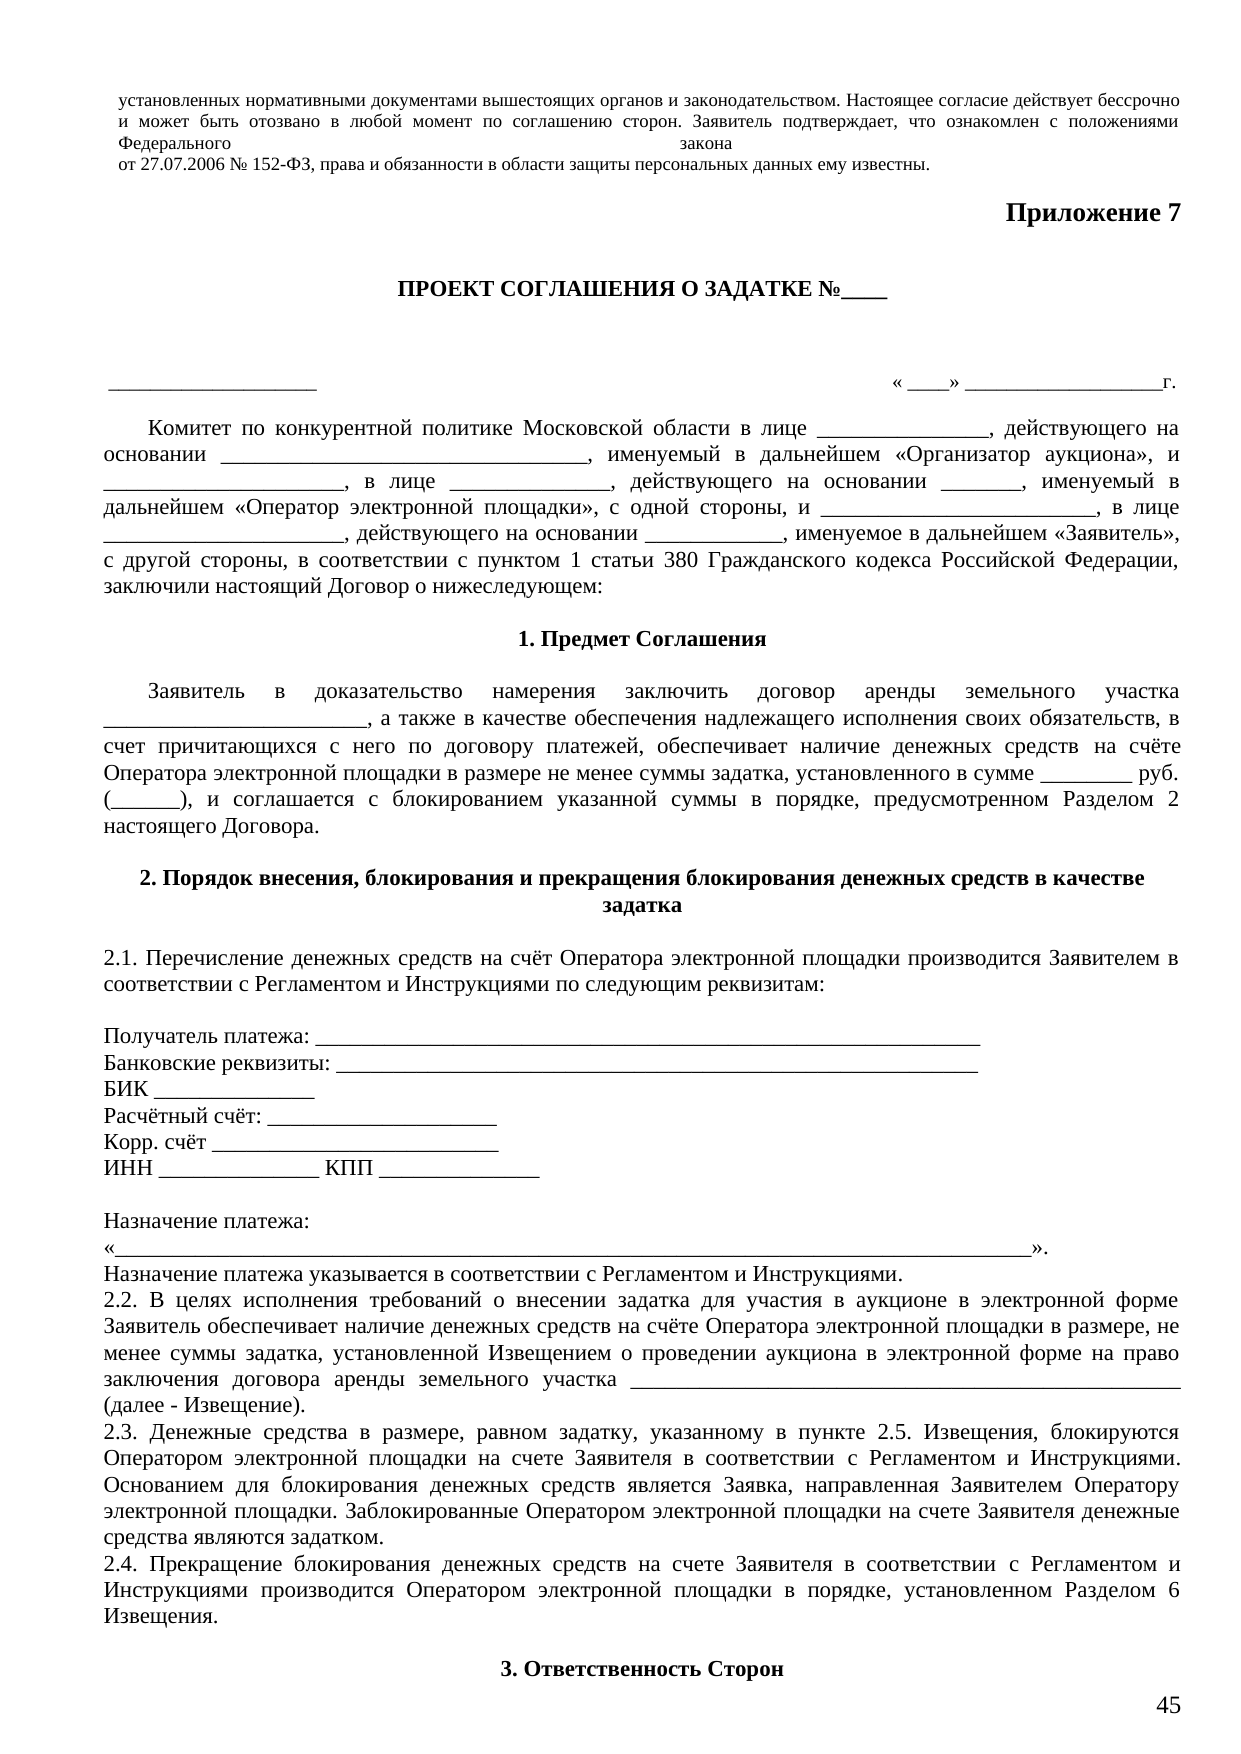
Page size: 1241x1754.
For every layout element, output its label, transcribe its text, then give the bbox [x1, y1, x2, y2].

text Корр. счёт _________________________ [103, 1128, 1181, 1154]
text 2.1. Перечисление денежных средств на счёт Оператора электронной площадки производится Заявителем в соответствии с Регламентом и Инструкциями по следующим реквизитам: [103, 943, 1181, 996]
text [103, 89, 1181, 175]
text Назначение платежа указывается в соответствии с Регламентом и Инструкциями. [103, 1260, 1181, 1286]
text Получатель платежа: __________________________________________________________ [103, 1023, 1181, 1049]
text ПРОЕКТ СОГЛАШЕНИЯ О ЗАДАТКЕ №____ [103, 275, 1181, 301]
text Назначение платежа: [103, 1207, 1181, 1233]
text 2.4. Прекращение блокирования денежных средств на счете Заявителя в соответствии с Регламентом и Инструкциями производится Оператором электронной площадки в порядке, установленном Разделом 6 Извещения. [103, 1550, 1181, 1629]
text «________________________________________________________________________________». [103, 1233, 1181, 1260]
text 2.3. Денежные средства в размере, равном задатку, указанному в пункте 2.5. Извещения, блокируются Оператором электронной площадки на счете Заявителя в соответствии с Регламентом и Инструкциями. Основанием для блокирования денежных средств является Заявка, направленная Заявителем Оператору электронной площадки. Заблокированные Оператором электронной площадки на счете Заявителя денежные средства являются задатком. [103, 1418, 1181, 1550]
text БИК ______________ [103, 1075, 1181, 1102]
text 2. Порядок внесения, блокирования и прекращения блокирования денежных средств в качестве задатка [103, 864, 1181, 917]
subtitle Приложение 7 [103, 196, 1181, 228]
text ИНН ______________ КПП ______________ [103, 1154, 1181, 1181]
text Комитет по конкурентной политике Московской области в лице _______________, действующего на основании ________________________________, именуемый в дальнейшем «Организатор аукциона», и _____________________, в лице ______________, действующего на основании _______, именуемый в дальнейшем «Оператор электронной площадки», с одной стороны, и ________________________, в лице _____________________, действующего на основании ____________, именуемое в дальнейшем «Заявитель», с другой стороны, в соответствии с пунктом 1 статьи 380 Гражданского кодекса Российской Федерации, заключили настоящий Договор о нижеследующем: [103, 414, 1181, 598]
text Банковские реквизиты: ________________________________________________________ [103, 1049, 1181, 1075]
text 3. Ответственность Сторон [103, 1655, 1181, 1681]
text 1. Предмет Соглашения [103, 625, 1181, 651]
text ____________________ « ____» ___________________г. [103, 369, 1181, 393]
text Заявитель в доказательство намерения заключить договор аренды земельного участка _______________________, а также в качестве обеспечения надлежащего исполнения своих обязательств, в счет причитающихся с него по договору платежей, обеспечивает наличие денежных средств на счёте Оператора электронной площадки в размере не менее суммы задатка, установленного в сумме ________ руб. (______), и соглашается с блокированием указанной суммы в порядке, предусмотренном Разделом 2 настоящего Договора. [103, 678, 1181, 838]
text 2.2. В целях исполнения требований о внесении задатка для участия в аукционе в электронной форме Заявитель обеспечивает наличие денежных средств на счёте Оператора электронной площадки в размере, не менее суммы задатка, установленной Извещением о проведении аукциона в электронной форме на право заключения договора аренды земельного участка ________________________________________________ (далее - Извещение). [103, 1286, 1181, 1418]
text Расчётный счёт: ____________________ [103, 1102, 1181, 1128]
